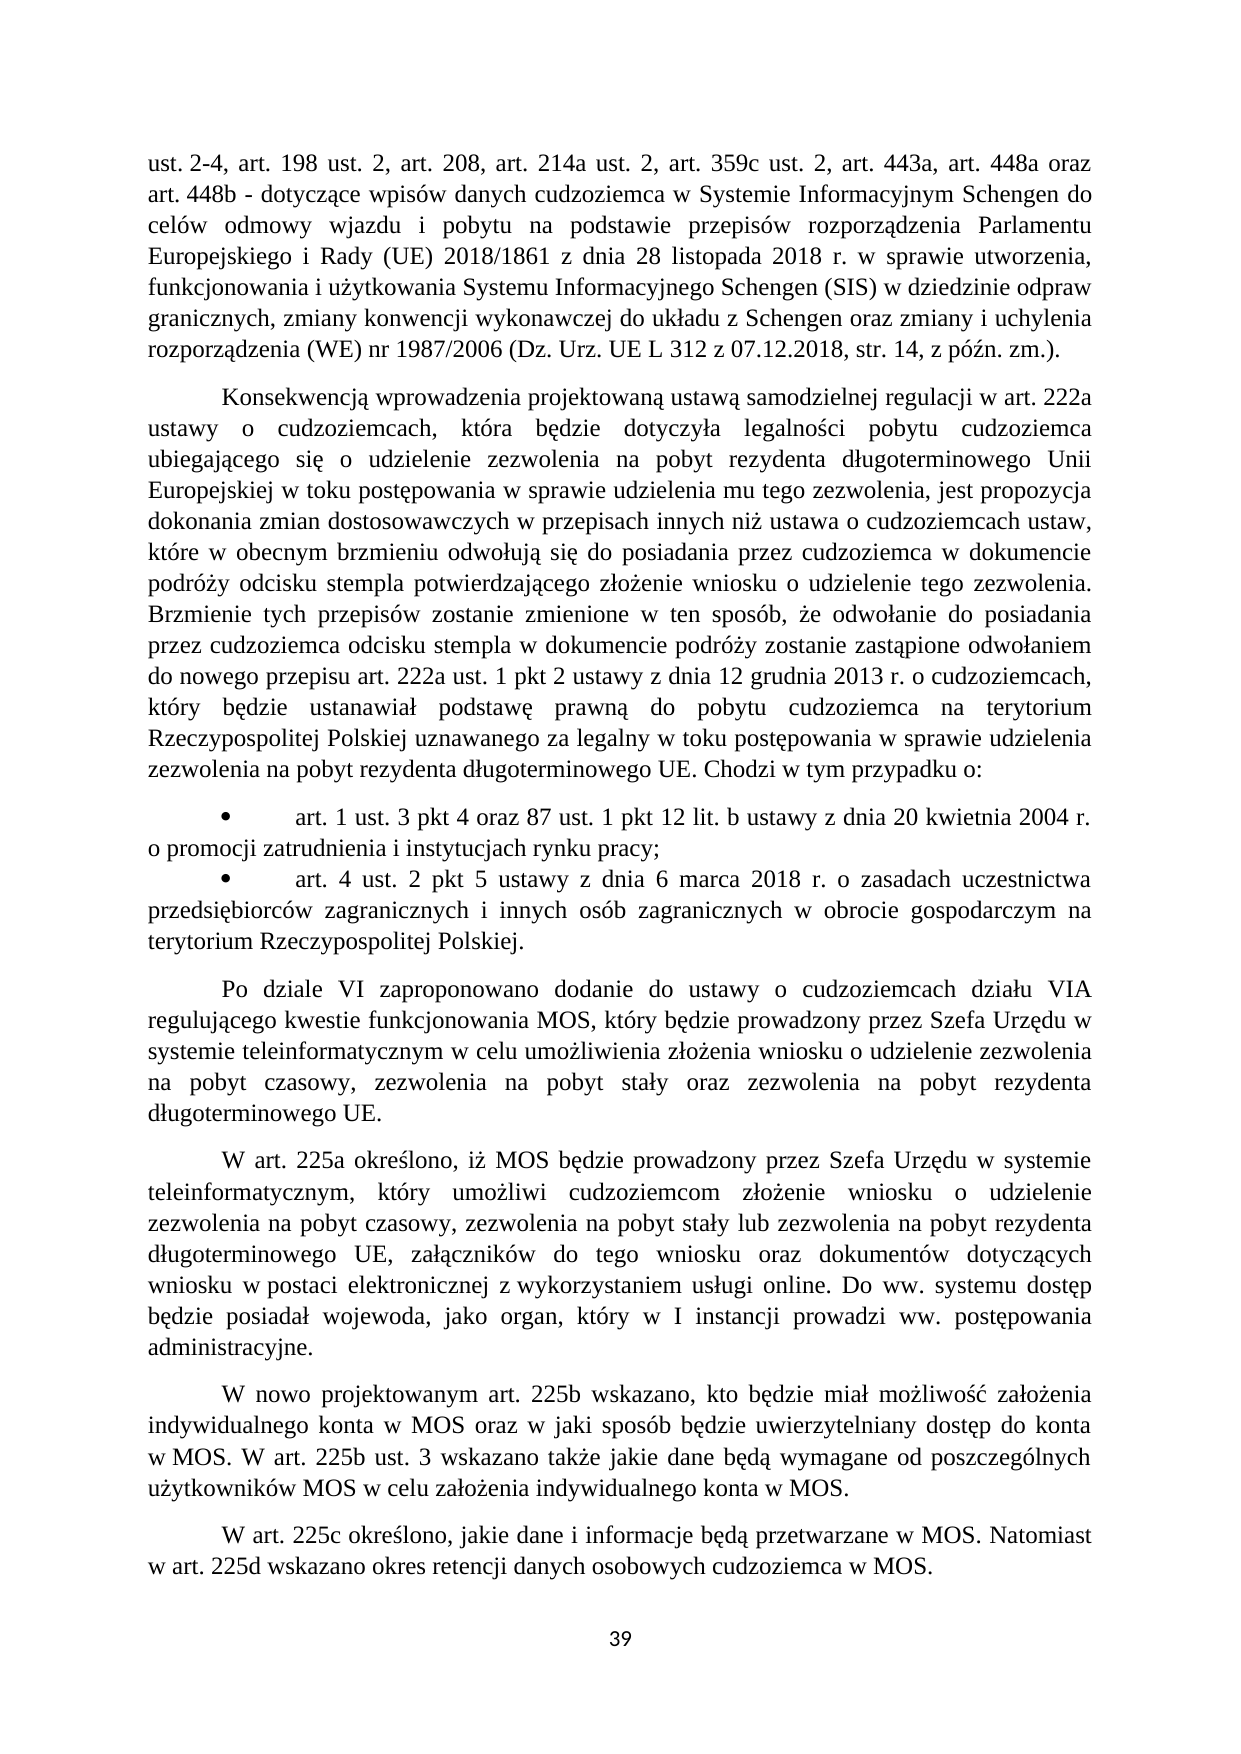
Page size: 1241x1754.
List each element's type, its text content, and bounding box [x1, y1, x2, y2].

text Po dziale VI zaproponowano dodanie do ustawy o cudzoziemcach działu VIA regulującego kwestie funkcjonowania MOS, który będzie prowadzony przez Szefa Urzędu w systemie teleinformatycznym w celu umożliwienia złożenia wniosku o udzielenie zezwolenia na pobyt czasowy, zezwolenia na pobyt stały oraz zezwolenia na pobyt rezydenta długoterminowego UE. [148, 974, 1093, 1127]
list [148, 148, 1093, 363]
list art. 1 ust. 3 pkt 4 oraz 87 ust. 1 pkt 12 lit. b ustawy z dnia 20 kwietnia 2004 r. o promocji zatrudnienia i instytucjach rynku pracy; [148, 802, 1093, 862]
list art. 4 ust. 2 pkt 5 ustawy z dnia 6 marca 2018 r. o zasadach uczestnictwa przedsiębiorców zagranicznych i innych osób zagranicznych w obrocie gospodarczym na terytorium Rzeczypospolitej Polskiej. [148, 864, 1093, 955]
text W art. 225a określono, iż MOS będzie prowadzony przez Szefa Urzędu w systemie teleinformatycznym, który umożliwi cudzoziemcom złożenie wniosku o udzielenie zezwolenia na pobyt czasowy, zezwolenia na pobyt stały lub zezwolenia na pobyt rezydenta długoterminowego UE, załączników do tego wniosku oraz dokumentów dotyczących wniosku w postaci elektronicznej z wykorzystaniem usługi online. Do ww. systemu dostęp będzie posiadał wojewoda, jako organ, który w I instancji prowadzi ww. postępowania administracyjne. [148, 1146, 1093, 1361]
text W nowo projektowanym art. 225b wskazano, kto będzie miał możliwość założenia indywidualnego konta w MOS oraz w jaki sposób będzie uwierzytelniany dostęp do konta w MOS. W art. 225b ust. 3 wskazano także jakie dane będą wymagane od poszczególnych użytkowników MOS w celu założenia indywidualnego konta w MOS. [148, 1379, 1093, 1501]
text Konsekwencją wprowadzenia projektowaną ustawą samodzielnej regulacji w art. 222a ustawy o cudzoziemcach, która będzie dotyczyła legalności pobytu cudzoziemca ubiegającego się o udzielenie zezwolenia na pobyt rezydenta długoterminowego Unii Europejskiej w toku postępowania w sprawie udzielenia mu tego zezwolenia, jest propozycja dokonania zmian dostosowawczych w przepisach innych niż ustawa o cudzoziemcach ustaw, które w obecnym brzmieniu odwołują się do posiadania przez cudzoziemca w dokumencie podróży odcisku stempla potwierdzającego złożenie wniosku o udzielenie tego zezwolenia. Brzmienie tych przepisów zostanie zmienione w ten sposób, że odwołanie do posiadania przez cudzoziemca odcisku stempla w dokumencie podróży zostanie zastąpione odwołaniem do nowego przepisu art. 222a ust. 1 pkt 2 ustawy z dnia 12 grudnia 2013 r. o cudzoziemcach, który będzie ustanawiał podstawę prawną do pobytu cudzoziemca na terytorium Rzeczypospolitej Polskiej uznawanego za legalny w toku postępowania w sprawie udzielenia zezwolenia na pobyt rezydenta długoterminowego UE. Chodzi w tym przypadku o: [148, 382, 1093, 783]
text W art. 225c określono, jakie dane i informacje będą przetwarzane w MOS. Natomiast w art. 225d wskazano okres retencji danych osobowych cudzoziemca w MOS. [148, 1520, 1093, 1580]
